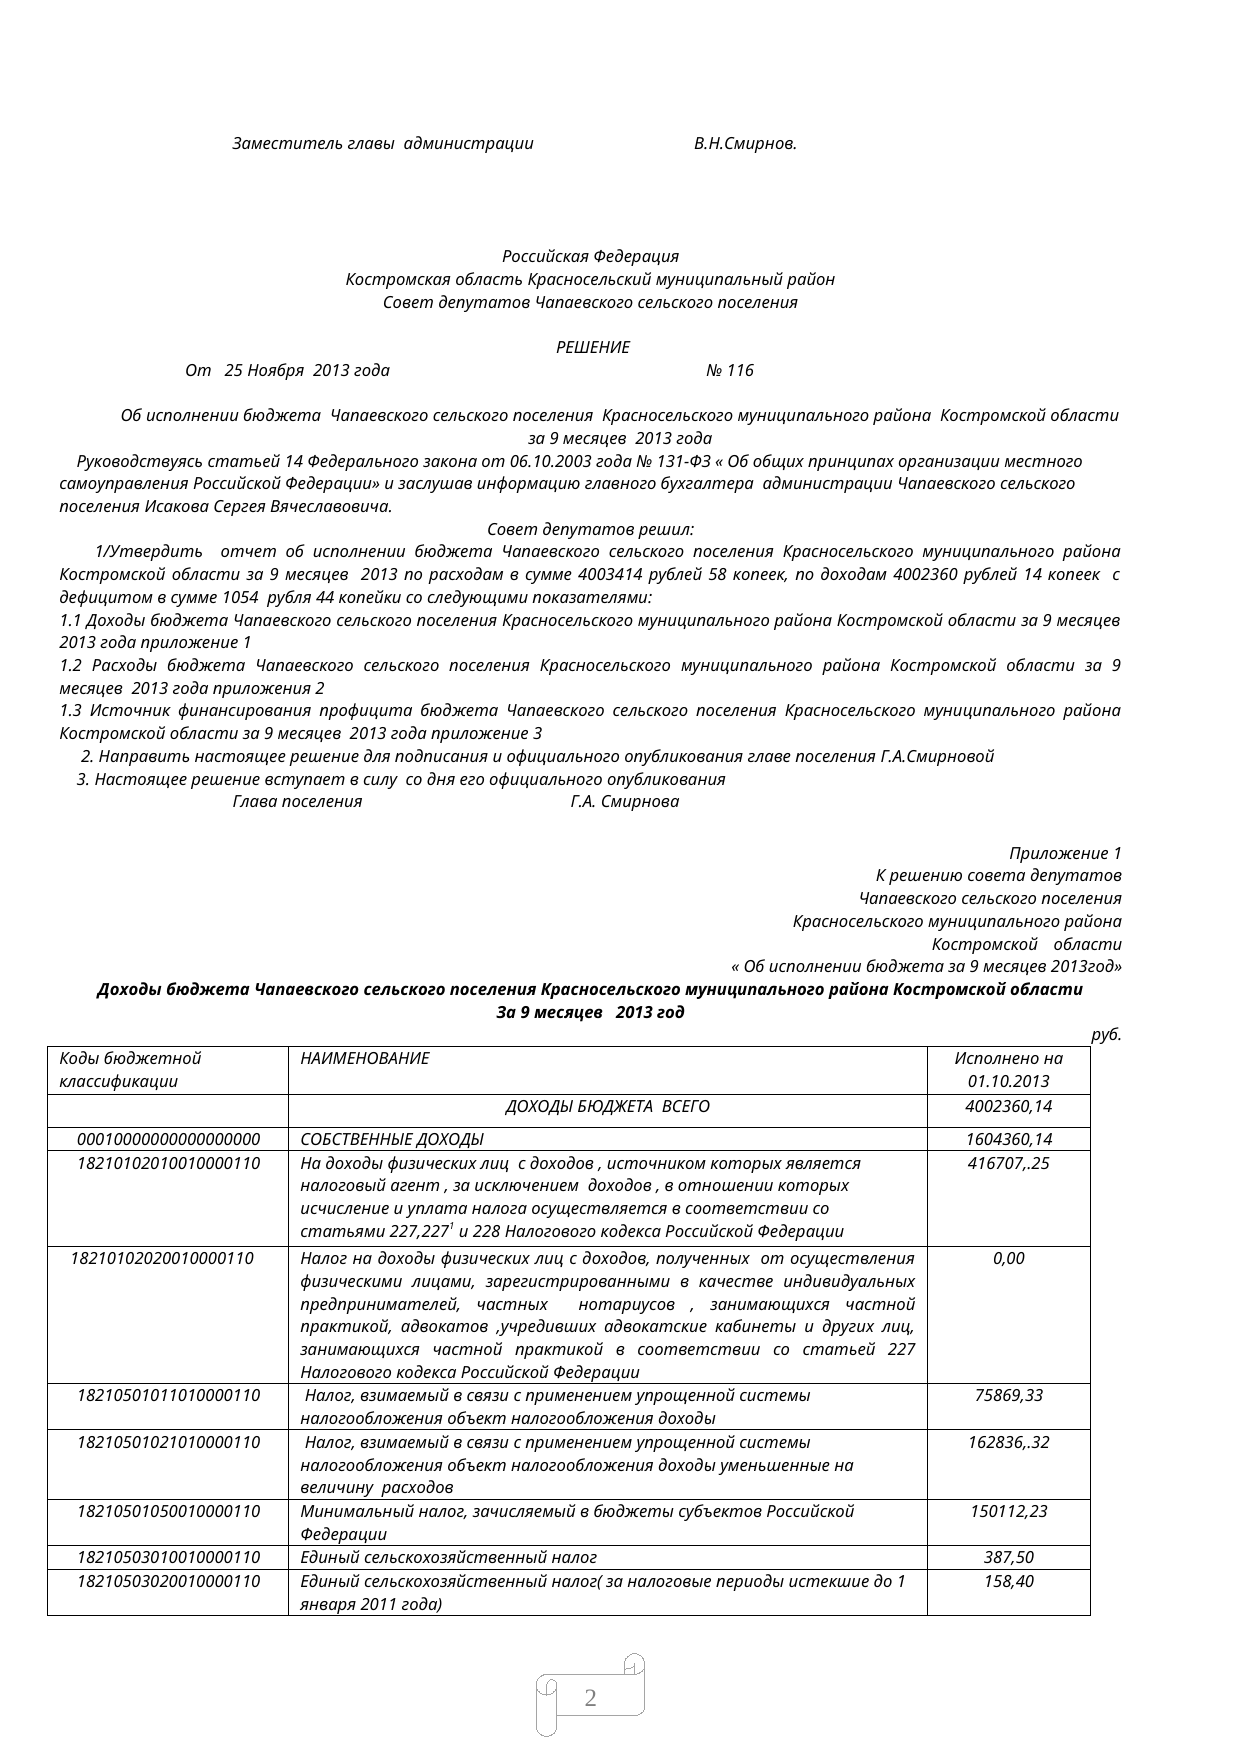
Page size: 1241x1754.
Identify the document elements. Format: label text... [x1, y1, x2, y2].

text От 25 Ноября 2013 года № 116 [59, 358, 1122, 381]
text 3. Настоящее решение вступает в силу со дня его официального опубликования [59, 767, 1122, 790]
text Российская Федерация [59, 245, 1122, 268]
text Чапаевского сельского поселения [532, 887, 1122, 909]
table_cell Налог на доходы физических лиц с доходов, полученных от осуществления физическими лицами, зарегистрированными в качестве индивидуальных предпринимателей, частных нотариусов , занимающихся частной практикой, адвокатов ,учредивших адвокатские кабинеты и других лиц, занимающихся частной практикой в соответствии со статьей 227 Налогового кодекса Российской Федерации [289, 1247, 927, 1383]
text Красносельского муниципального района [532, 909, 1122, 932]
table_cell Налог, взимаемый в связи с применением упрощенной системы налогообложения объект налогообложения доходы [289, 1384, 927, 1429]
table_cell 18210501011010000110 [48, 1384, 288, 1429]
table_cell 75869,33 [928, 1384, 1090, 1429]
table_cell Минимальный налог, зачисляемый в бюджеты субъектов Российской Федерации [289, 1500, 927, 1545]
table_cell 150112,23 [928, 1500, 1090, 1545]
table_cell 18210102010010000110 [48, 1151, 288, 1246]
text руб. [59, 1023, 1122, 1046]
text К решению совета депутатов [532, 864, 1122, 887]
table_cell 18210503020010000110 [48, 1570, 288, 1615]
table_header Коды бюджетной классификации [48, 1047, 288, 1094]
table_cell 1604360,14 [928, 1128, 1090, 1150]
table_header Исполнено на 01.10.2013 [928, 1047, 1090, 1094]
text Доходы бюджета Чапаевского сельского поселения Красносельского муниципального района Костромской области [59, 978, 1122, 1000]
text « Об исполнении бюджета за 9 месяцев 2013год» [532, 955, 1122, 978]
text За 9 месяцев 2013 год [59, 1000, 1122, 1023]
table_cell 00010000000000000000 [48, 1128, 288, 1150]
text Костромской области [532, 932, 1122, 955]
table_cell 18 18210102020010000110 [48, 1247, 288, 1383]
table_cell 18210501050010000110 [48, 1500, 288, 1545]
table_cell 18210501021010000110 [48, 1430, 288, 1498]
text 2. Направить настоящее решение для подписания и официального опубликования главе поселения Г.А.Смирновой [59, 744, 1122, 767]
text РЕШЕНИЕ [59, 336, 1122, 358]
text Совет депутатов решил: [59, 517, 1122, 540]
text Совет депутатов Чапаевского сельского поселения [59, 290, 1122, 313]
text 1.3 Источник финансирования профицита бюджета Чапаевского сельского поселения Красносельского муниципального района Костромской области за 9 месяцев 2013 года приложение 3 [59, 699, 1122, 744]
text Костромская область Красносельский муниципальный район [59, 268, 1122, 290]
text Глава поселения Г.А. Смирнова [59, 790, 1122, 813]
table_cell 4002360,14 [928, 1095, 1090, 1127]
text Приложение 1 [532, 841, 1122, 864]
table_cell Налог, взимаемый в связи с применением упрощенной системы налогообложения объект налогообложения доходы уменьшенные на величину расходов [289, 1430, 927, 1498]
text 1/Утвердить отчет об исполнении бюджета Чапаевского сельского поселения Красносельского муниципального района Костромской области за 9 месяцев 2013 по расходам в сумме 4003414 рублей 58 копеек, по доходам 4002360 рублей 14 копеек с дефицитом в сумме 1054 рубля 44 копейки со следующими показателями: [59, 540, 1122, 608]
text Об исполнении бюджета Чапаевского сельского поселения Красносельского муниципального района Костромской области за 9 месяцев 2013 года [118, 404, 1122, 449]
table_cell 18210503010010000110 [48, 1546, 288, 1569]
text 1.1 Доходы бюджета Чапаевского сельского поселения Красносельского муниципального района Костромской области за 9 месяцев 2013 года приложение 1 [59, 608, 1122, 654]
table_cell 162836,.32 [928, 1430, 1090, 1498]
table_cell [48, 1095, 288, 1127]
table_cell 0,00 [928, 1247, 1090, 1383]
table_cell 416707,.25 [928, 1151, 1090, 1246]
table_cell 158,40 [928, 1570, 1090, 1615]
text Руководствуясь статьей 14 Федерального закона от 06.10.2003 года № 131-ФЗ « Об общих принципах организации местного самоуправления Российской Федерации» и заслушав информацию главного бухгалтера администрации Чапаевского сельского поселения Исакова Сергея Вячеславовича. [59, 449, 1122, 517]
text 1.2 Расходы бюджета Чапаевского сельского поселения Красносельского муниципального района Костромской области за 9 месяцев 2013 года приложения 2 [59, 654, 1122, 699]
text Заместитель главы администрации В.Н.Смирнов. [59, 131, 1122, 154]
table_header НАИМЕНОВАНИЕ [289, 1047, 927, 1094]
table_cell 387,50 [928, 1546, 1090, 1569]
table_cell На доходы физических лиц с доходов , источником которых является налоговый агент , за исключением доходов , в отношении которых исчисление и уплата налога осуществляется в соответствии со статьями 227,2271 и 228 Налогового кодекса Российской Федерации [289, 1151, 927, 1246]
table_cell СОБСТВЕННЫЕ ДОХОДЫ [289, 1128, 927, 1150]
table_cell Единый сельскохозяйственный налог( за налоговые периоды истекшие до 1 января 2011 года) [289, 1570, 927, 1615]
table_cell ДОХОДЫ БЮДЖЕТА ВСЕГО [289, 1095, 927, 1127]
table_cell Единый сельскохозяйственный налог [289, 1546, 927, 1569]
